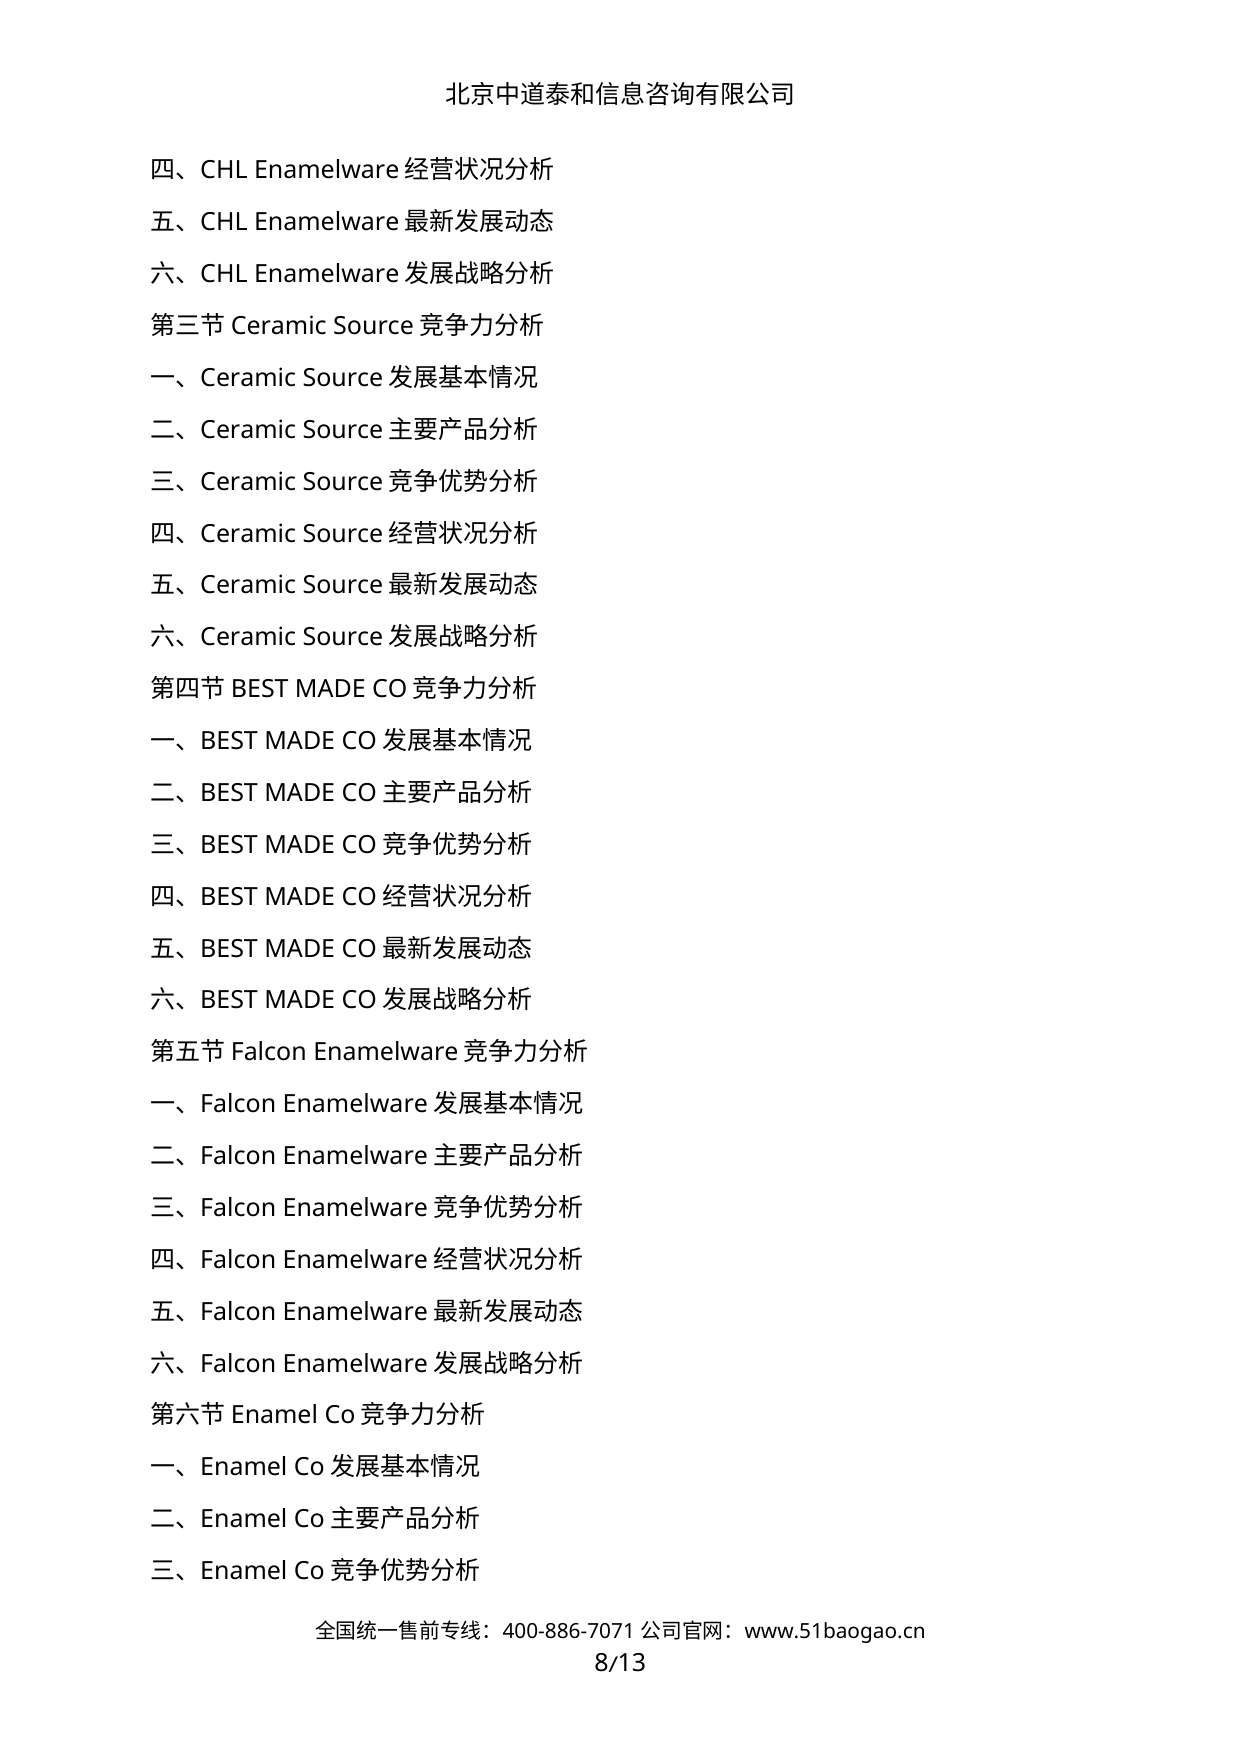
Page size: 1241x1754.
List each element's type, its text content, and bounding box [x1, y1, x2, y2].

text 一、Enamel Co发展基本情况 [150, 1447, 1090, 1483]
text 二、Enamel Co主要产品分析 [150, 1499, 1090, 1535]
text 五、BEST MADE CO最新发展动态 [150, 928, 1090, 964]
text 第四节 BEST MADE CO竞争力分析 [150, 669, 1090, 705]
text 二、BEST MADE CO主要产品分析 [150, 772, 1090, 809]
text 第五节 Falcon Enamelware竞争力分析 [150, 1032, 1090, 1068]
text 一、Ceramic Source发展基本情况 [150, 357, 1090, 394]
text 三、Enamel Co竞争优势分析 [150, 1551, 1090, 1587]
text 二、Falcon Enamelware主要产品分析 [150, 1136, 1090, 1172]
text 四、BEST MADE CO经营状况分析 [150, 876, 1090, 912]
text 六、Falcon Enamelware发展战略分析 [150, 1343, 1090, 1379]
text 六、BEST MADE CO发展战略分析 [150, 980, 1090, 1016]
text 四、Falcon Enamelware经营状况分析 [150, 1239, 1090, 1276]
text 三、BEST MADE CO竞争优势分析 [150, 824, 1090, 861]
text 三、Falcon Enamelware竞争优势分析 [150, 1187, 1090, 1224]
text 第六节 Enamel Co竞争力分析 [150, 1395, 1090, 1431]
text 三、Ceramic Source竞争优势分析 [150, 461, 1090, 497]
text 五、Falcon Enamelware最新发展动态 [150, 1291, 1090, 1327]
text 五、CHL Enamelware最新发展动态 [150, 202, 1090, 238]
text 四、Ceramic Source经营状况分析 [150, 513, 1090, 549]
text 一、Falcon Enamelware发展基本情况 [150, 1084, 1090, 1120]
text 四、CHL Enamelware经营状况分析 [150, 150, 1090, 186]
text 二、Ceramic Source主要产品分析 [150, 409, 1090, 446]
text 一、BEST MADE CO发展基本情况 [150, 721, 1090, 757]
text 六、CHL Enamelware发展战略分析 [150, 254, 1090, 290]
text 五、Ceramic Source最新发展动态 [150, 565, 1090, 601]
text 六、Ceramic Source发展战略分析 [150, 617, 1090, 653]
text 第三节 Ceramic Source竞争力分析 [150, 306, 1090, 342]
